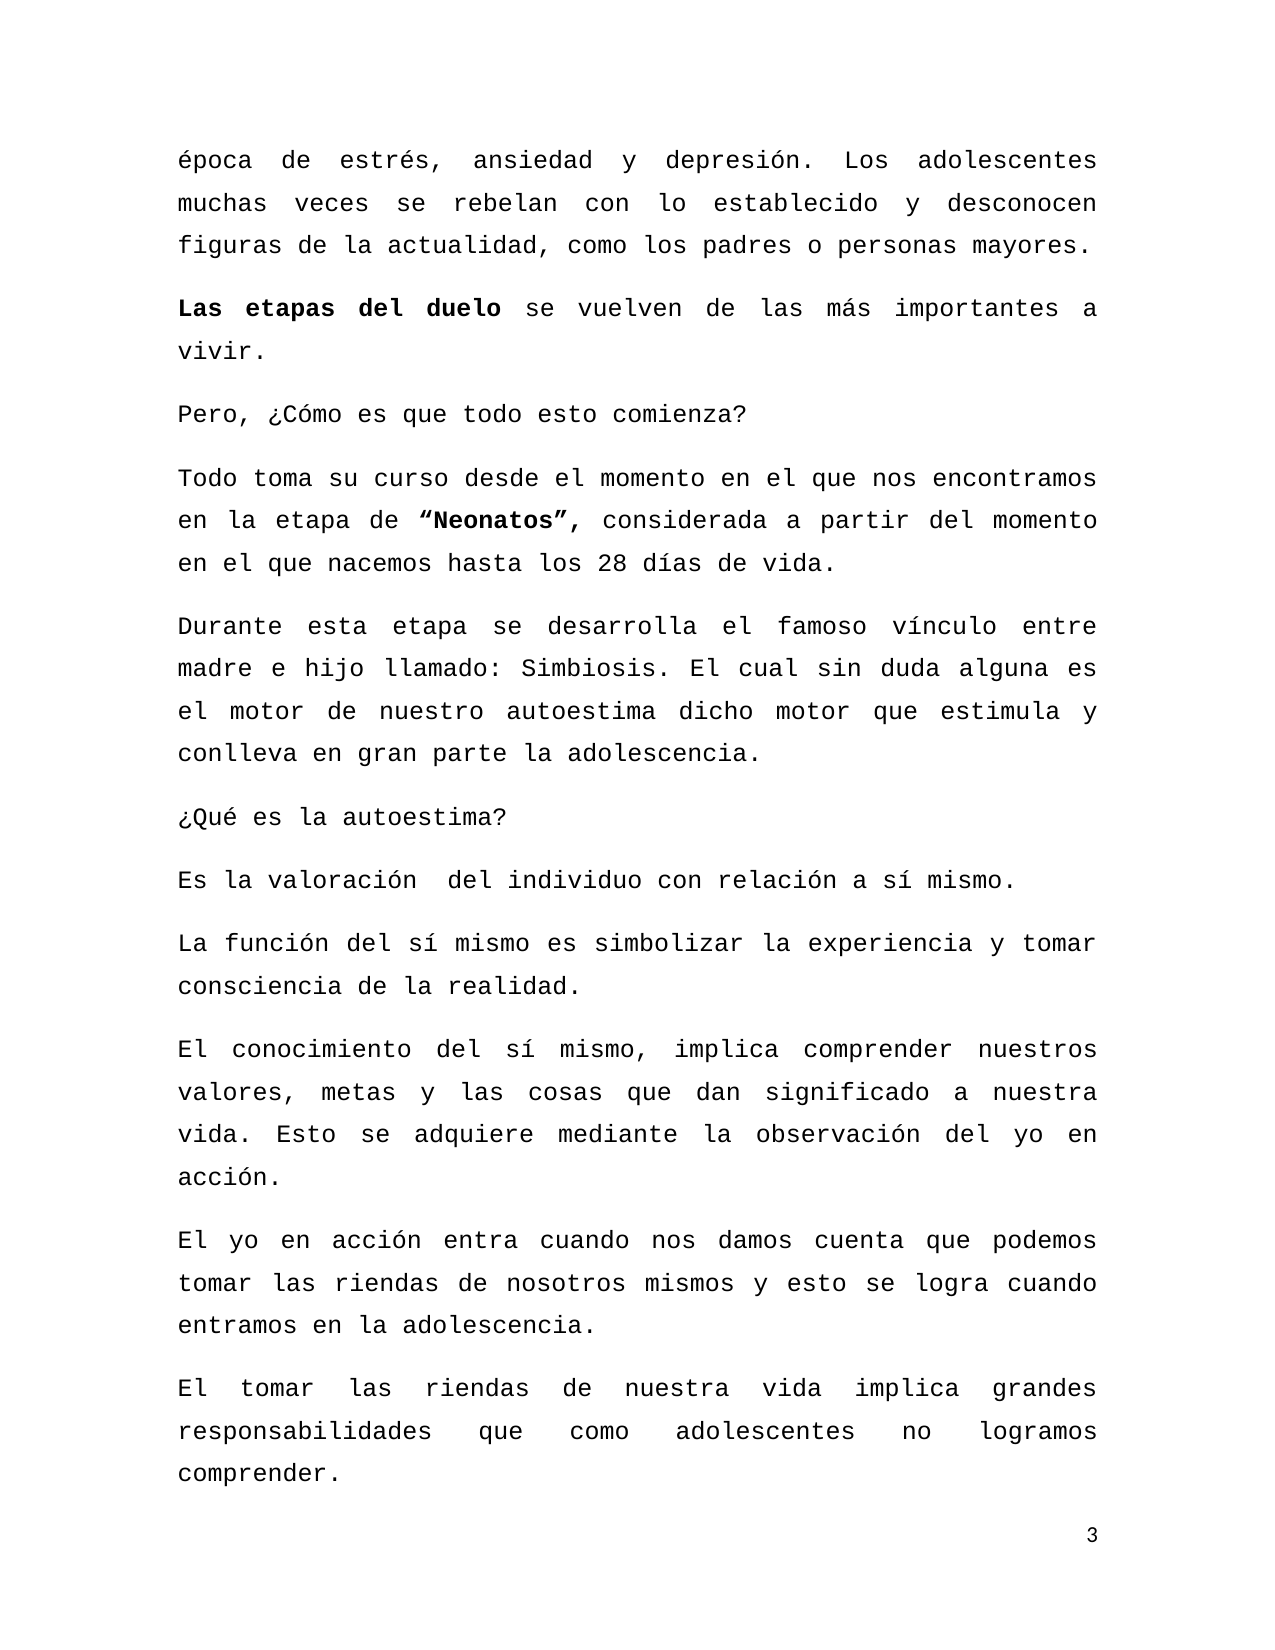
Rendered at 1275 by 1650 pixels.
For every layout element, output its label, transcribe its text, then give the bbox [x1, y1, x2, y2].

text Durante esta etapa se desarrolla el famoso vínculo entre madre e hijo llamado: Simbiosis. El cual sin duda alguna es el motor de nuestro autoestima dicho motor que estimula y conlleva en gran parte la adolescencia. [177, 613, 1098, 769]
text El conocimiento del sí mismo, implica comprender nuestros valores, metas y las cosas que dan significado a nuestra vida. Esto se adquiere mediante la observación del yo en acción. [177, 1037, 1098, 1193]
text El tomar las riendas de nuestra vida implica grandes responsabilidades que como adolescentes no logramos comprender. [177, 1376, 1098, 1489]
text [177, 148, 1098, 261]
text Todo toma su curso desde el momento en el que nos encontramos en la etapa de “Neonatos”, considerada a partir del momento en el que nacemos hasta los 28 días de vida. [177, 465, 1098, 578]
text Es la valoración del individuo con relación a sí mismo. [177, 868, 1098, 896]
text La función del sí mismo es simbolizar la experiencia y tomar consciencia de la realidad. [177, 931, 1098, 1002]
text El yo en acción entra cuando nos damos cuenta que podemos tomar las riendas de nosotros mismos y esto se logra cuando entramos en la adolescencia. [177, 1228, 1098, 1341]
text ¿Qué es la autoestima? [177, 804, 1098, 833]
text Pero, ¿Cómo es que todo esto comienza? [177, 402, 1098, 430]
text Las etapas del duelo se vuelven de las más importantes a vivir. [177, 296, 1098, 367]
